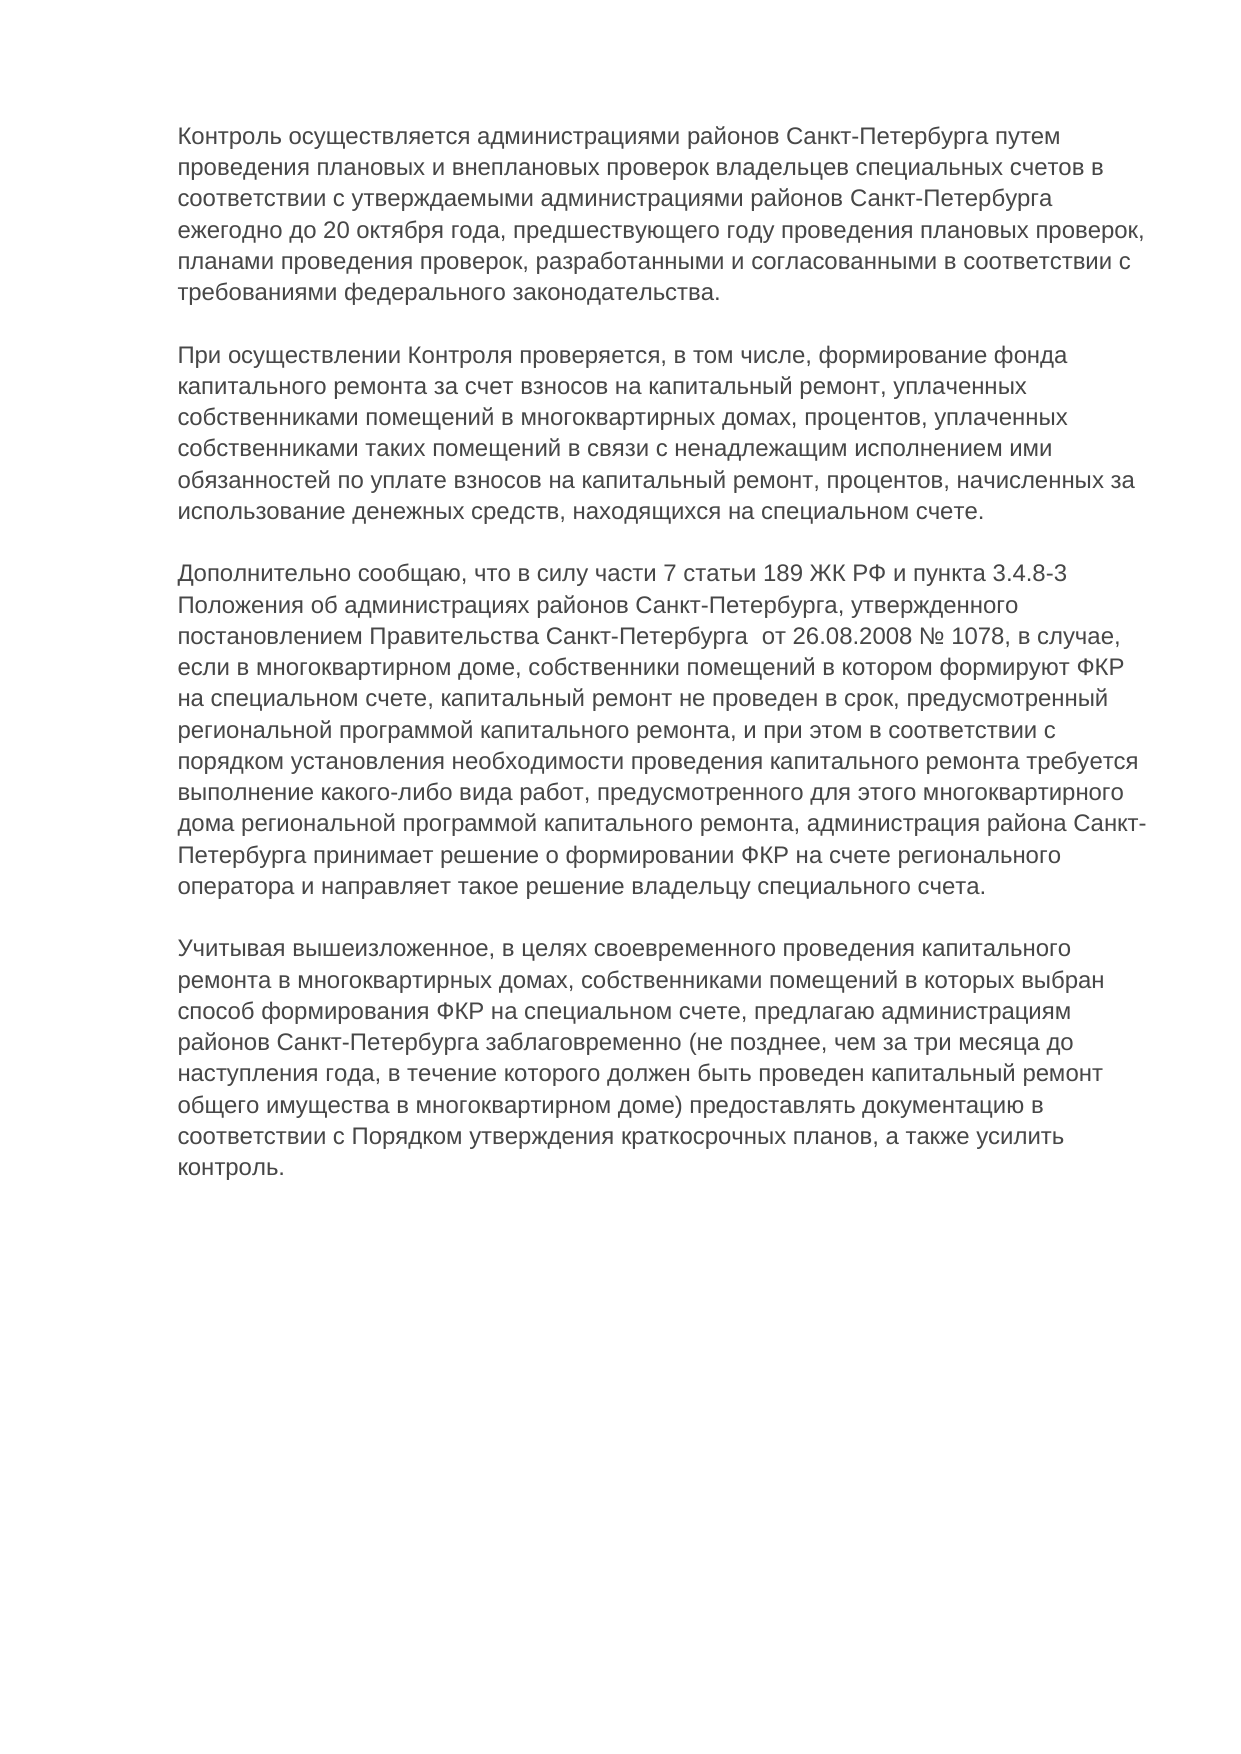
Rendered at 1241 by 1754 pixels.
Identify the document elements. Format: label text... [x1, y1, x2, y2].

text Учитывая вышеизложенное, в целях своевременного проведения капитального ремонта в многоквартирных домах, собственниками помещений в которых выбран способ формирования ФКР на специальном счете, предлагаю администрациям районов Санкт-Петербурга заблаговременно (не позднее, чем за три месяца до наступления года, в течение которого должен быть проведен капитальный ремонт общего имущества в многоквартирном доме) предоставлять документацию в соответствии с Порядком утверждения краткосрочных планов, а также усилить контроль. [177, 931, 1152, 1181]
text При осуществлении Контроля проверяется, в том числе, формирование фонда капитального ремонта за счет взносов на капитальный ремонт, уплаченных собственниками помещений в многоквартирных домах, процентов, уплаченных собственниками таких помещений в связи с ненадлежащим исполнением ими обязанностей по уплате взносов на капитальный ремонт, процентов, начисленных за использование денежных средств, находящихся на специальном счете. [177, 337, 1152, 524]
text Дополнительно сообщаю, что в силу части 7 статьи 189 ЖК РФ и пункта 3.4.8-3 Положения об администрациях районов Санкт-Петербурга, утвержденного постановлением Правительства Санкт-Петербурга от 26.08.2008 № 1078, в случае, если в многоквартирном доме, собственники помещений в котором формируют ФКР на специальном счете, капитальный ремонт не проведен в срок, предусмотренный региональной программой капитального ремонта, и при этом в соответствии с порядком установления необходимости проведения капитального ремонта требуется выполнение какого-либо вида работ, предусмотренного для этого многоквартирного дома региональной программой капитального ремонта, администрация района Санкт-Петербурга принимает решение о формировании ФКР на счете регионального оператора и направляет такое решение владельцу специального счета. [177, 556, 1152, 899]
text Контроль осуществляется администрациями районов Санкт-Петербурга путем проведения плановых и внеплановых проверок владельцев специальных счетов в соответствии с утверждаемыми администрациями районов Санкт-Петербурга ежегодно до 20 октября года, предшествующего году проведения плановых проверок, планами проведения проверок, разработанными и согласованными в соответствии с требованиями федерального законодательства. [177, 118, 1152, 306]
